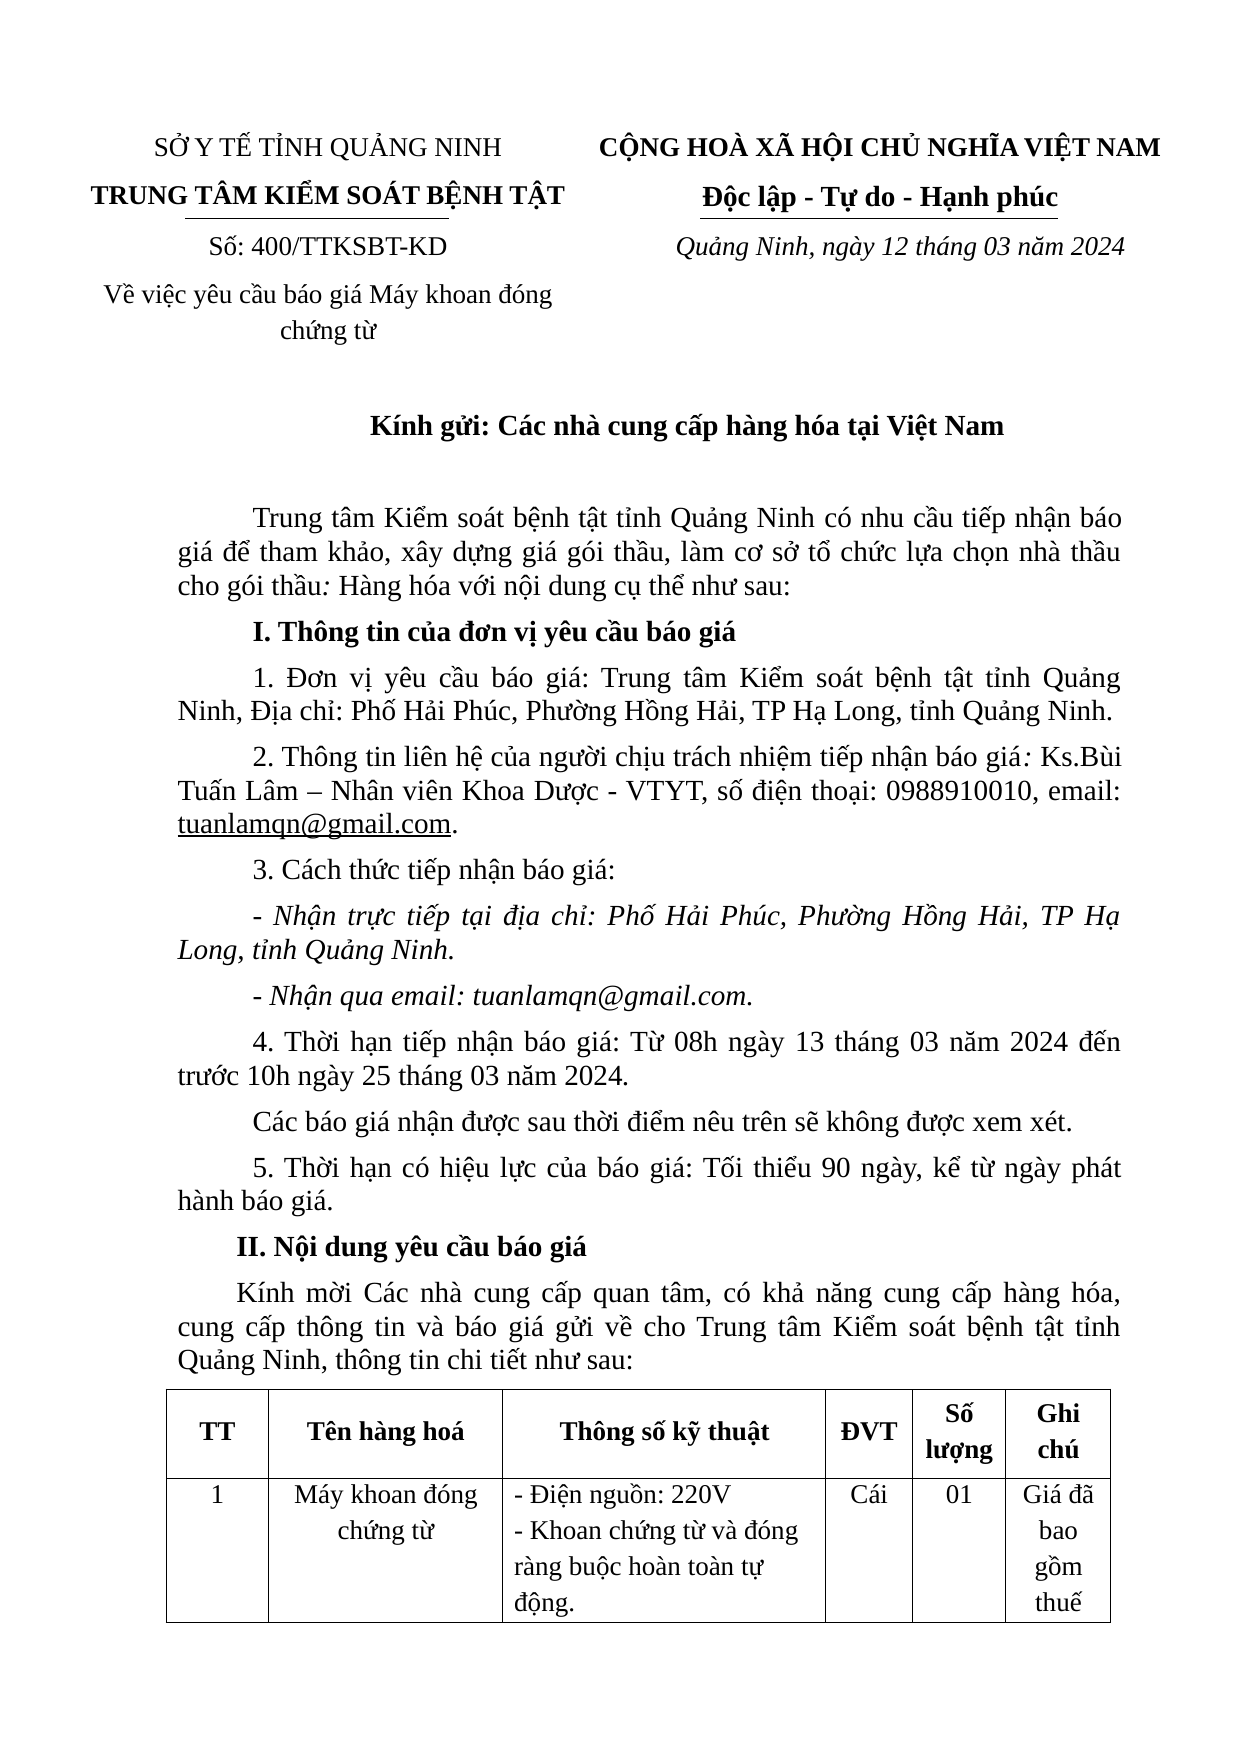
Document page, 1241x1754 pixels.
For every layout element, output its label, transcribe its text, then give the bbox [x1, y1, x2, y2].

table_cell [1006, 1479, 1110, 1622]
text 1. Đơn vị yêu cầu báo giá: Trung tâm Kiểm soát bệnh tật tỉnh Quảng Ninh, Địa chỉ: Phố Hải Phúc, Phường Hồng Hải, TP Hạ Long, tỉnh Quảng Ninh. [177, 660, 1122, 727]
table_header TT [167, 1390, 268, 1477]
table_cell Cái [826, 1479, 912, 1622]
text I. Thông tin của đơn vị yêu cầu báo giá [177, 614, 1122, 647]
text 4. Thời hạn tiếp nhận báo giá: Từ 08h ngày 13 tháng 03 năm 2024 đến trước 10h ngày 25 tháng 03 năm 2024. [177, 1024, 1122, 1091]
text Kính gửi: Các nhà cung cấp hàng hóa tại Việt Nam [177, 408, 1122, 442]
table_header SỞ Y TẾ TỈNH QUẢNG NINH TRUNG TÂM KIỂM SOÁT BỆNH TẬT [77, 118, 579, 217]
table_header Số lượng [913, 1390, 1005, 1477]
table_cell Quảng Ninh, ngày 12 tháng 03 năm 2024 [579, 218, 1181, 350]
table_cell 01 [913, 1479, 1005, 1622]
table_header Ghi chú [1006, 1390, 1110, 1477]
text 2. Thông tin liên hệ của người chịu trách nhiệm tiếp nhận báo giá: Ks.Bùi Tuấn Lâm – Nhân viên Khoa Dược - VTYT, số điện thoại: 0988910010, email: tuanlamqn@gmail.com. [177, 739, 1122, 840]
text 5. Thời hạn có hiệu lực của báo giá: Tối thiểu 90 ngày, kể từ ngày phát hành báo giá. [177, 1150, 1122, 1217]
text Trung tâm Kiểm soát bệnh tật tỉnh Quảng Ninh có nhu cầu tiếp nhận báo giá để tham khảo, xây dựng giá gói thầu, làm cơ sở tổ chức lựa chọn nhà thầu cho gói thầu: Hàng hóa với nội dung cụ thể như sau: [177, 501, 1122, 601]
text II. Nội dung yêu cầu báo giá [177, 1229, 1122, 1263]
table_header Tên hàng hoá [269, 1390, 502, 1477]
text - Nhận qua email: tuanlamqn@gmail.com. [177, 978, 1122, 1012]
table_header CỘNG HOÀ XÃ HỘI CHỦ NGHĨA VIỆT NAM Độc lập - Tự do - Hạnh phúc [579, 118, 1181, 217]
table_cell 1 [167, 1479, 268, 1622]
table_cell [503, 1479, 825, 1622]
text - Nhận trực tiếp tại địa chỉ: Phố Hải Phúc, Phường Hồng Hải, TP Hạ Long, tỉnh Quảng Ninh. [177, 898, 1122, 966]
table_cell Số: 400/TTKSBT-KD Về việc yêu cầu báo giá Máy khoan đóng chứng từ [77, 218, 579, 350]
text Kính mời Các nhà cung cấp quan tâm, có khả năng cung cấp hàng hóa, cung cấp thông tin và báo giá gửi về cho Trung tâm Kiểm soát bệnh tật tỉnh Quảng Ninh, thông tin chi tiết như sau: [177, 1275, 1122, 1376]
table_header Thông số kỹ thuật [503, 1390, 825, 1477]
table_cell Máy khoan đóng chứng từ [269, 1479, 502, 1622]
text Các báo giá nhận được sau thời điểm nêu trên sẽ không được xem xét. [177, 1104, 1122, 1137]
text 3. Cách thức tiếp nhận báo giá: [177, 852, 1122, 886]
table_header ĐVT [826, 1390, 912, 1477]
